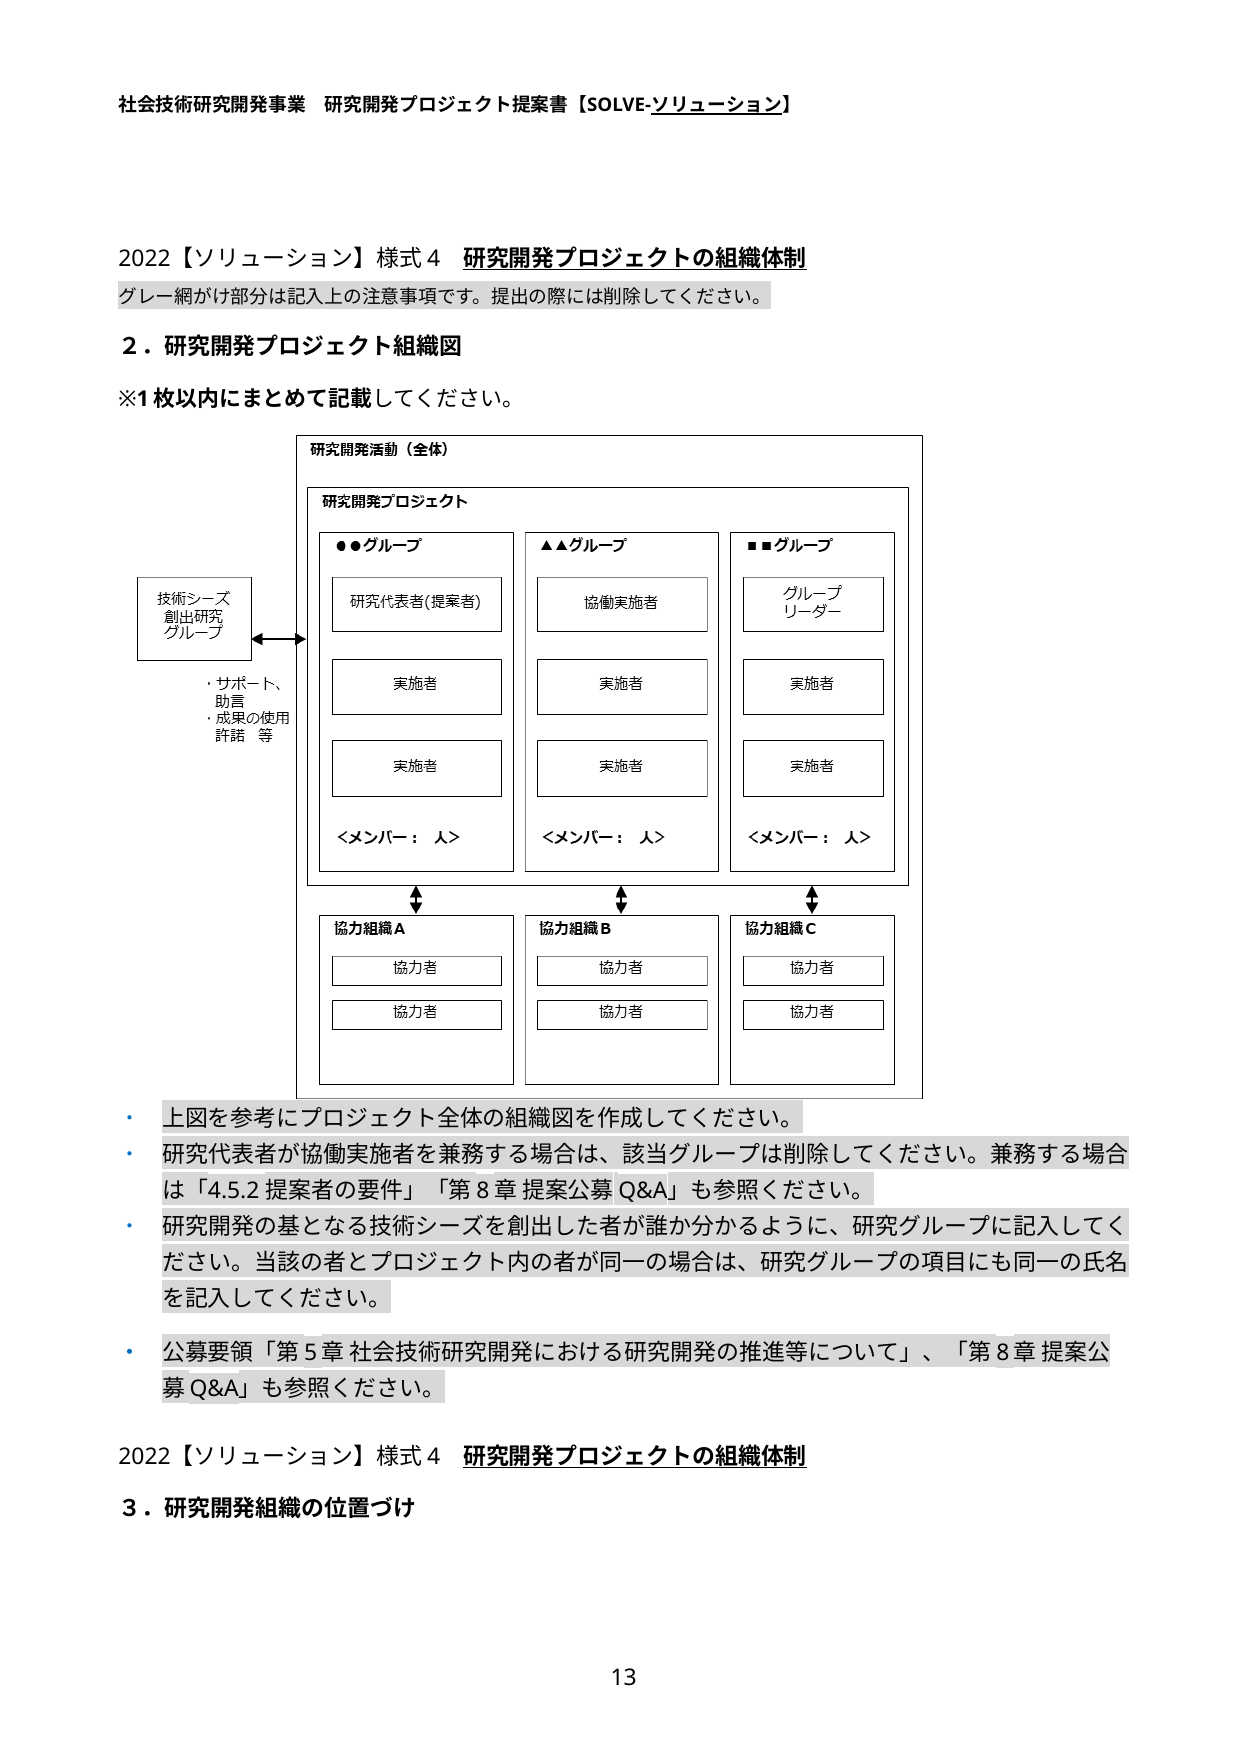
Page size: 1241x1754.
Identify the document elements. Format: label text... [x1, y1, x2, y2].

list ※1枚以内にまとめて記載してください。 [118, 365, 1129, 417]
list 上図を参考にプロジェクト全体の組織図を作成してください。 [118, 1099, 1129, 1135]
list 研究開発の基となる技術シーズを創出した者が誰か分かるように、研究グループに記入してください。当該の者とプロジェクト内の者が同一の場合は、研究グループの項目にも同一の氏名を記入してください。 [118, 1207, 1129, 1315]
text 2022【ソリューション】様式4 研究開発プロジェクトの組織体制 [118, 1423, 1129, 1475]
list ２．研究開発プロジェクト組織図 [118, 313, 1129, 365]
list 公募要領「第5章 社会技術研究開発における研究開発の推進等について」、「第8章 提案公募Q&A」も参照ください。 [118, 1333, 1129, 1405]
picture [118, 435, 934, 1099]
text グレー網がけ部分は記入上の注意事項です。提出の際には削除してください。 [118, 277, 1129, 313]
text ３．研究開発組織の位置づけ [118, 1475, 1129, 1527]
list 研究代表者が協働実施者を兼務する場合は、該当グループは削除してください。兼務する場合は「4.5.2 提案者の要件」「第8章 提案公募Q&A」も参照ください。 [118, 1135, 1129, 1207]
subtitle 2022【ソリューション】様式4 研究開発プロジェクトの組織体制 [118, 225, 1129, 277]
